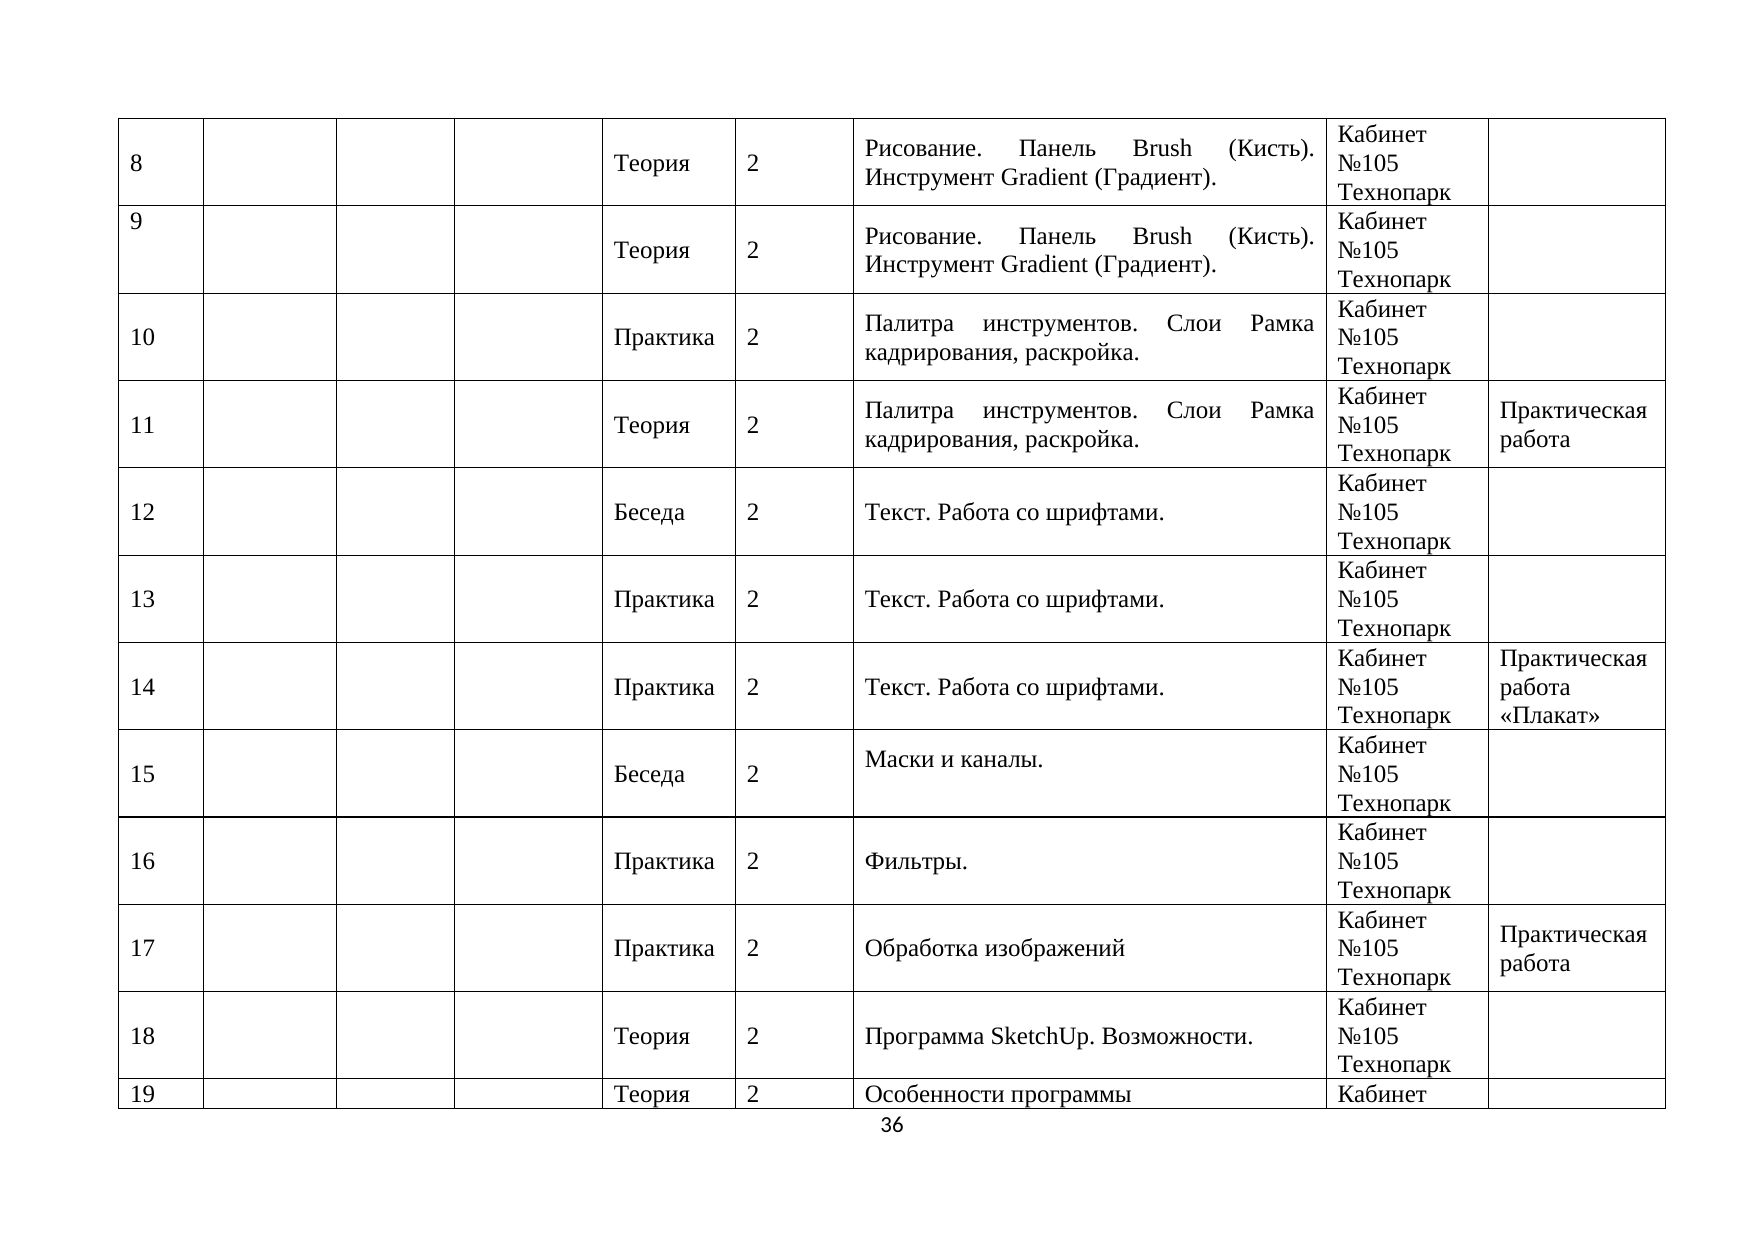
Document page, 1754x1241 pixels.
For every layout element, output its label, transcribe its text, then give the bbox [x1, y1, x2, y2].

table_cell [204, 1079, 336, 1108]
table_cell 2 [736, 992, 853, 1078]
table_cell 2 [736, 381, 853, 467]
table_cell [337, 381, 454, 467]
table_cell Палитра инструментов. Слои Рамка кадрирования, раскройка. [854, 381, 1326, 467]
table_cell [204, 643, 336, 729]
table_cell Текст. Работа со шрифтами. [854, 643, 1326, 729]
table_cell [337, 992, 454, 1078]
table_cell Кабинет №105 Технопарк [1327, 206, 1488, 293]
table_cell Теория [603, 992, 735, 1078]
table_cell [854, 1079, 1326, 1108]
table_cell [455, 381, 602, 467]
table_cell Кабинет №105 Технопарк [1327, 905, 1488, 991]
table_cell Рисование. Панель Brush (Кисть). Инструмент Gradient (Градиент). [854, 119, 1326, 205]
table_cell [455, 468, 602, 554]
table_cell Теория [603, 119, 735, 205]
table_cell [204, 294, 336, 380]
table_cell 13 [119, 556, 203, 642]
table_cell 11 [119, 381, 203, 467]
table_cell [204, 818, 336, 904]
table_cell [455, 1079, 602, 1108]
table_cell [1327, 1079, 1488, 1108]
table_cell [204, 905, 336, 991]
table_cell 14 [119, 643, 203, 729]
table_cell [337, 556, 454, 642]
table_cell Обработка изображений [854, 905, 1326, 991]
table_cell [204, 119, 336, 205]
table_cell [337, 206, 454, 293]
table_cell 2 [736, 468, 853, 554]
table_cell Кабинет №105 Технопарк [1327, 992, 1488, 1078]
table_cell [337, 730, 454, 816]
table_cell Теория [603, 381, 735, 467]
table_cell [337, 468, 454, 554]
table_cell Кабинет №105 Технопарк [1327, 556, 1488, 642]
table_cell Теория [603, 1079, 735, 1108]
table_cell 15 [119, 730, 203, 816]
table_cell Практика [603, 905, 735, 991]
table_cell 2 [736, 643, 853, 729]
table_cell [337, 294, 454, 380]
table_cell [455, 730, 602, 816]
table_cell 9 [119, 206, 203, 293]
table_cell 16 [119, 818, 203, 904]
table_cell Практика [603, 818, 735, 904]
table_cell Программа SketchUp. Возможности. [854, 992, 1326, 1078]
table_cell Кабинет №105 Технопарк [1327, 730, 1488, 816]
table_cell Практика [603, 643, 735, 729]
table_cell 2 [736, 730, 853, 816]
table_cell [455, 556, 602, 642]
table_cell [337, 643, 454, 729]
table_cell [204, 468, 336, 554]
table_cell Практическая работа [1489, 905, 1665, 991]
table_cell [337, 1079, 454, 1108]
table_cell Кабинет №105 Технопарк [1327, 643, 1488, 729]
table_cell [1489, 468, 1665, 554]
table_cell Кабинет №105 Технопарк [1327, 294, 1488, 380]
table_cell [455, 119, 602, 205]
table_cell [204, 992, 336, 1078]
table_cell 17 [119, 905, 203, 991]
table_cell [1327, 119, 1488, 205]
table_cell 2 [736, 818, 853, 904]
table_cell 2 [736, 905, 853, 991]
table_cell [455, 992, 602, 1078]
table_cell Практика [603, 556, 735, 642]
table_cell [204, 730, 336, 816]
table_cell Кабинет №105 Технопарк [1327, 468, 1488, 554]
table_cell [1489, 730, 1665, 816]
table_cell 2 [736, 294, 853, 380]
table_cell Теория [603, 206, 735, 293]
table_cell [204, 556, 336, 642]
table_cell Кабинет №105 Технопарк [1327, 818, 1488, 904]
table_cell 18 [119, 992, 203, 1078]
table_cell Фильтры. [854, 818, 1326, 904]
table_cell 19 [119, 1079, 203, 1108]
table_cell [455, 905, 602, 991]
table_cell [1489, 992, 1665, 1078]
table_cell [1489, 206, 1665, 293]
table_cell Палитра инструментов. Слои Рамка кадрирования, раскройка. [854, 294, 1326, 380]
table_cell Беседа [603, 468, 735, 554]
table_cell Практика [603, 294, 735, 380]
table_cell Практическая работа «Плакат» [1489, 643, 1665, 729]
table_cell Практическая работа [1489, 381, 1665, 467]
table_cell [337, 119, 454, 205]
table_cell Рисование. Панель Brush (Кисть). Инструмент Gradient (Градиент). [854, 206, 1326, 293]
table_cell 10 [119, 294, 203, 380]
table_cell Беседа [603, 730, 735, 816]
table_cell 2 [736, 119, 853, 205]
table_cell [1489, 556, 1665, 642]
table_cell [1489, 119, 1665, 205]
table_cell 2 [736, 556, 853, 642]
table_cell [455, 643, 602, 729]
table_cell [455, 818, 602, 904]
table_cell [1489, 294, 1665, 380]
table_cell [455, 206, 602, 293]
table_cell 12 [119, 468, 203, 554]
table_cell Текст. Работа со шрифтами. [854, 556, 1326, 642]
table_cell [337, 905, 454, 991]
table_cell Маски и каналы. [854, 730, 1326, 816]
table_cell 8 [119, 119, 203, 205]
table_cell Кабинет №105 Технопарк [1327, 381, 1488, 467]
table_cell [1489, 818, 1665, 904]
table_cell Текст. Работа со шрифтами. [854, 468, 1326, 554]
table_cell [337, 818, 454, 904]
table_cell [204, 206, 336, 293]
table_cell 2 [736, 1079, 853, 1108]
table_cell [455, 294, 602, 380]
table_cell [204, 381, 336, 467]
table_cell [1489, 1079, 1665, 1108]
table_cell 2 [736, 206, 853, 293]
